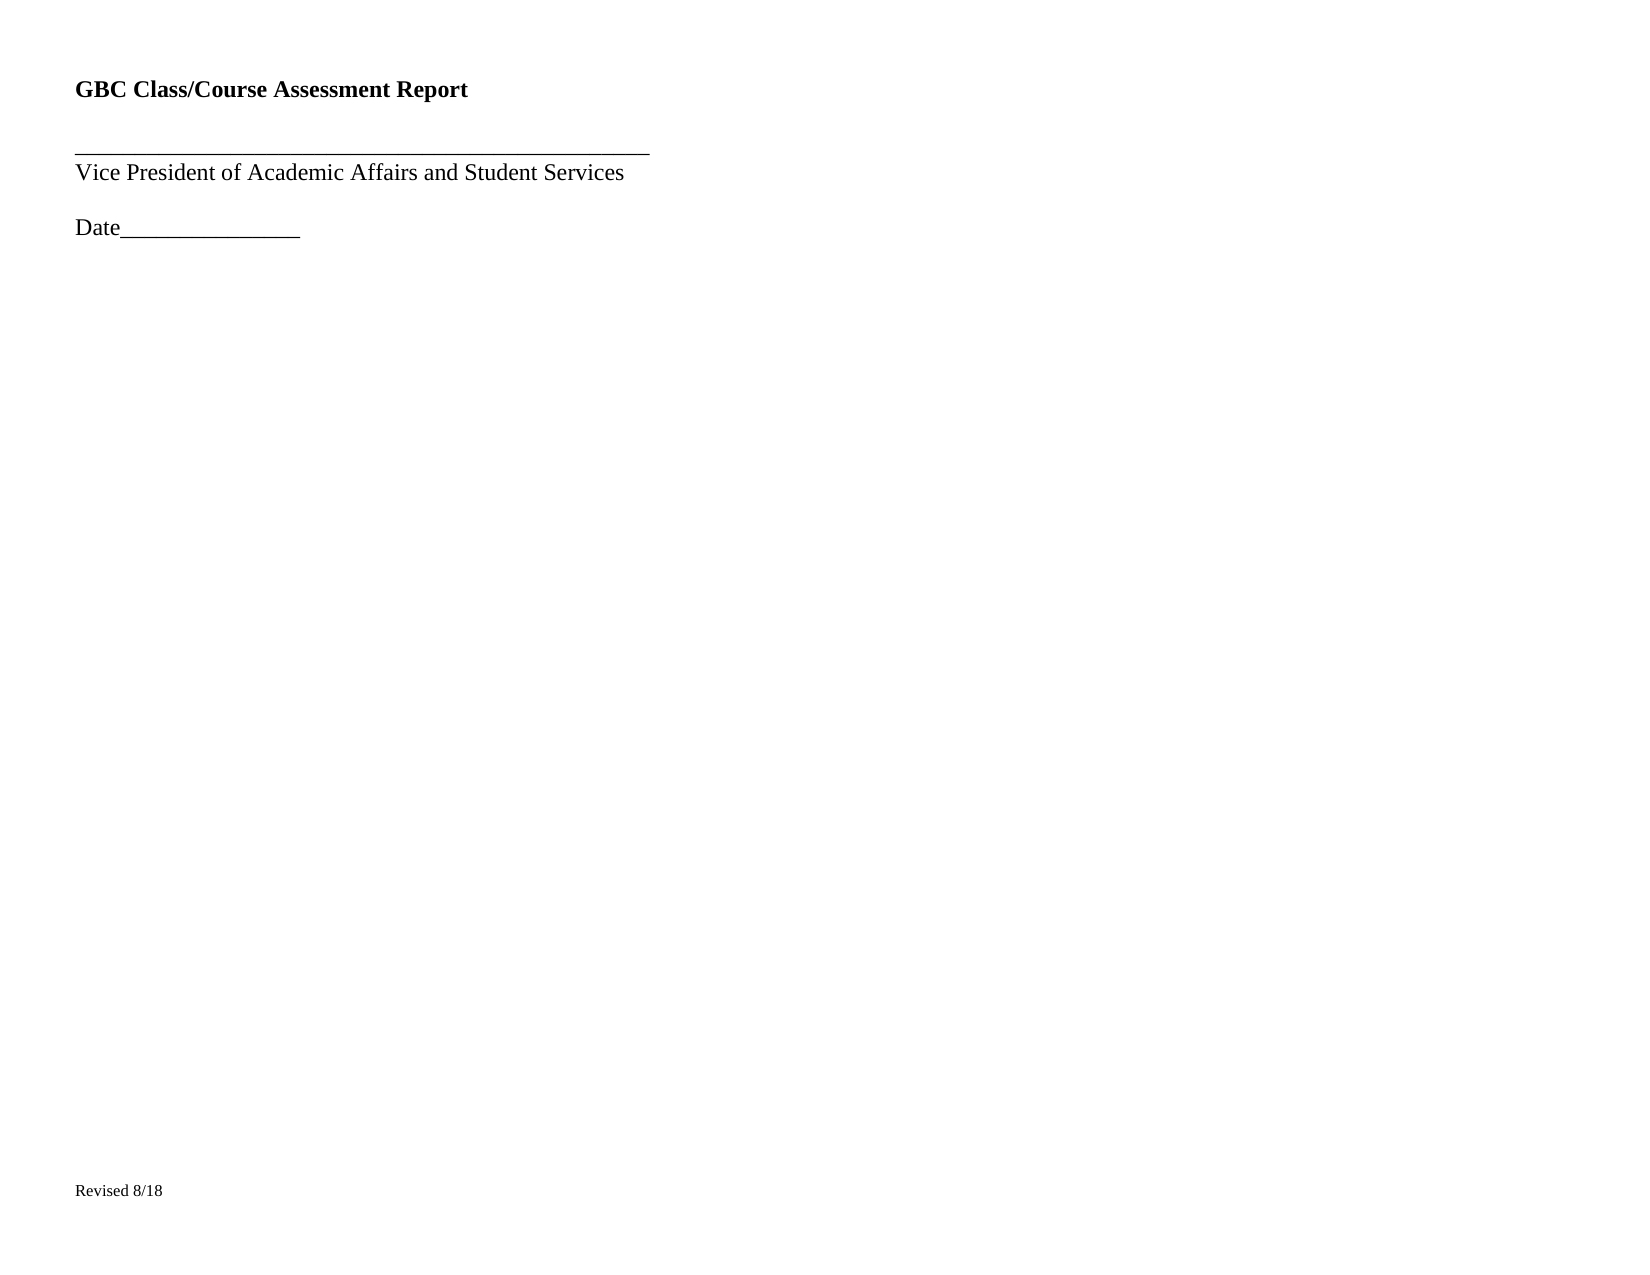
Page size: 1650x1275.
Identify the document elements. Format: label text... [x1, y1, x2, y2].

text ________________________________________________ [75, 130, 1575, 158]
text Vice President of Academic Affairs and Student Services [75, 158, 1575, 185]
text Date_______________ [75, 213, 1575, 241]
